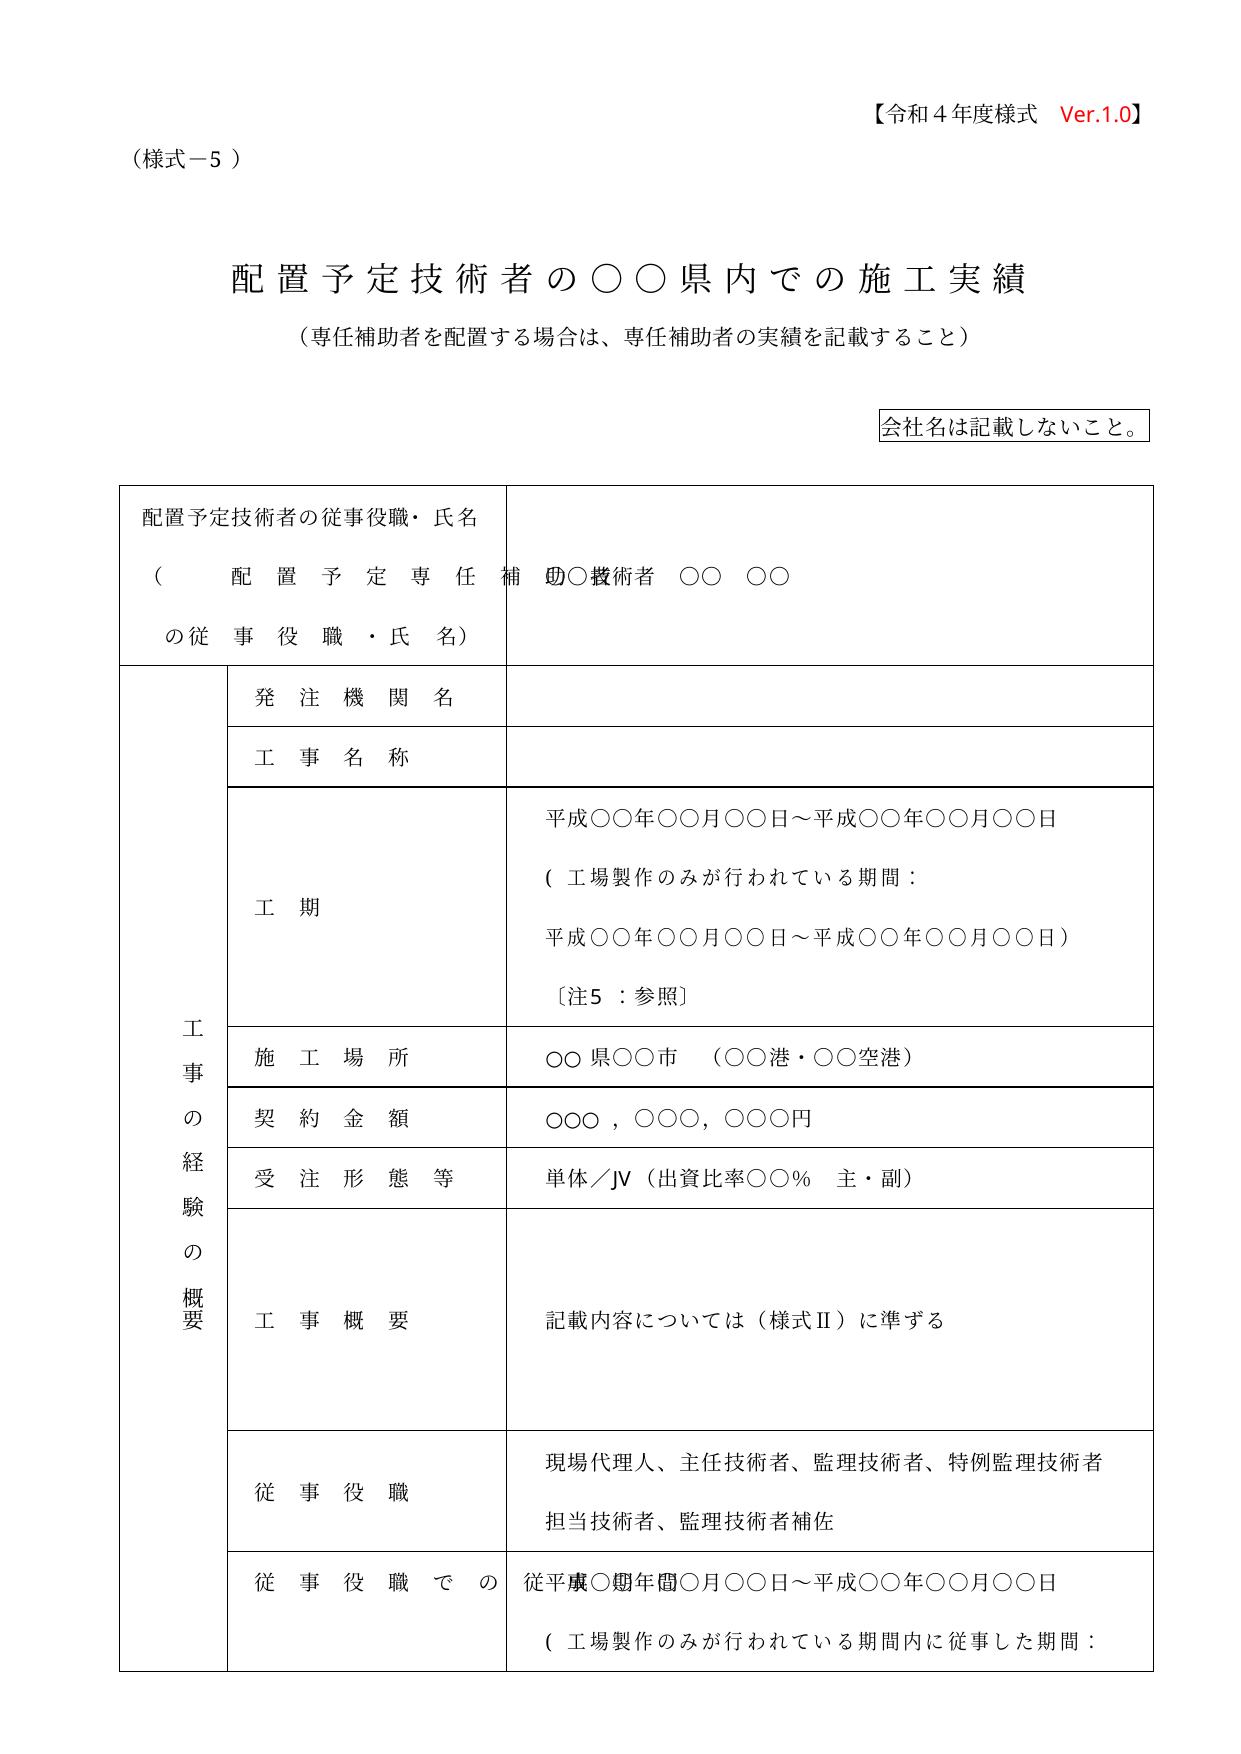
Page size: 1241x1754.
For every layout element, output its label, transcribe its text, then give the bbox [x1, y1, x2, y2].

table_cell 工期 [228, 788, 506, 1026]
table_cell 工事概要 [228, 1209, 506, 1430]
text 会社名は記載しないこと。 [120, 396, 1150, 456]
table_cell 単体／JV（出資比率○○％ 主・副） [507, 1148, 1153, 1208]
table_cell 従事役職での従事期間 [228, 1552, 506, 1671]
table_cell 発注機関名 [228, 666, 506, 726]
table_cell [507, 727, 1153, 786]
table_cell ○○○，○○○，○○○円 [507, 1088, 1153, 1147]
text （様式－5） [120, 128, 1150, 187]
table_header 配置予定技術者の従事役職･氏名 （ 配置予定専任補助者の従事役職･氏名） [120, 486, 506, 665]
table_cell 受注形態等 [228, 1148, 506, 1208]
text 【令和４年度様式 Ver.1.0】 [120, 102, 1153, 128]
table_cell 記載内容については（様式Ⅱ）に準ずる [507, 1209, 1153, 1430]
table_cell 従事役職 [228, 1431, 506, 1551]
table_cell 現場代理人、主任技術者、監理技術者、特例監理技術者 担当技術者、監理技術者補佐 [507, 1431, 1153, 1551]
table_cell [507, 1552, 1153, 1671]
table_cell 工事の経験の概要 [120, 666, 227, 1671]
table_cell 平成○○年○○月○○日～平成○○年○○月○○日 (工場製作のみが行われている期間： 平成○○年○○月○○日～平成○○年○○月○○日） 〔注5：参照〕 [507, 788, 1153, 1026]
text （専任補助者を配置する場合は、専任補助者の実績を記載すること） [120, 307, 1150, 366]
table_cell 施工場所 [228, 1027, 506, 1086]
table_cell 契約金額 [228, 1088, 506, 1147]
table_cell 工事名称 [228, 727, 506, 786]
table_cell [507, 666, 1153, 726]
text 配置予定技術者の○○県内での施工実績 [120, 247, 1150, 307]
table_header 〇〇技術者 〇〇 〇〇 [507, 486, 1153, 665]
table_cell ○○県○○市 （○○港・○○空港） [507, 1027, 1153, 1086]
